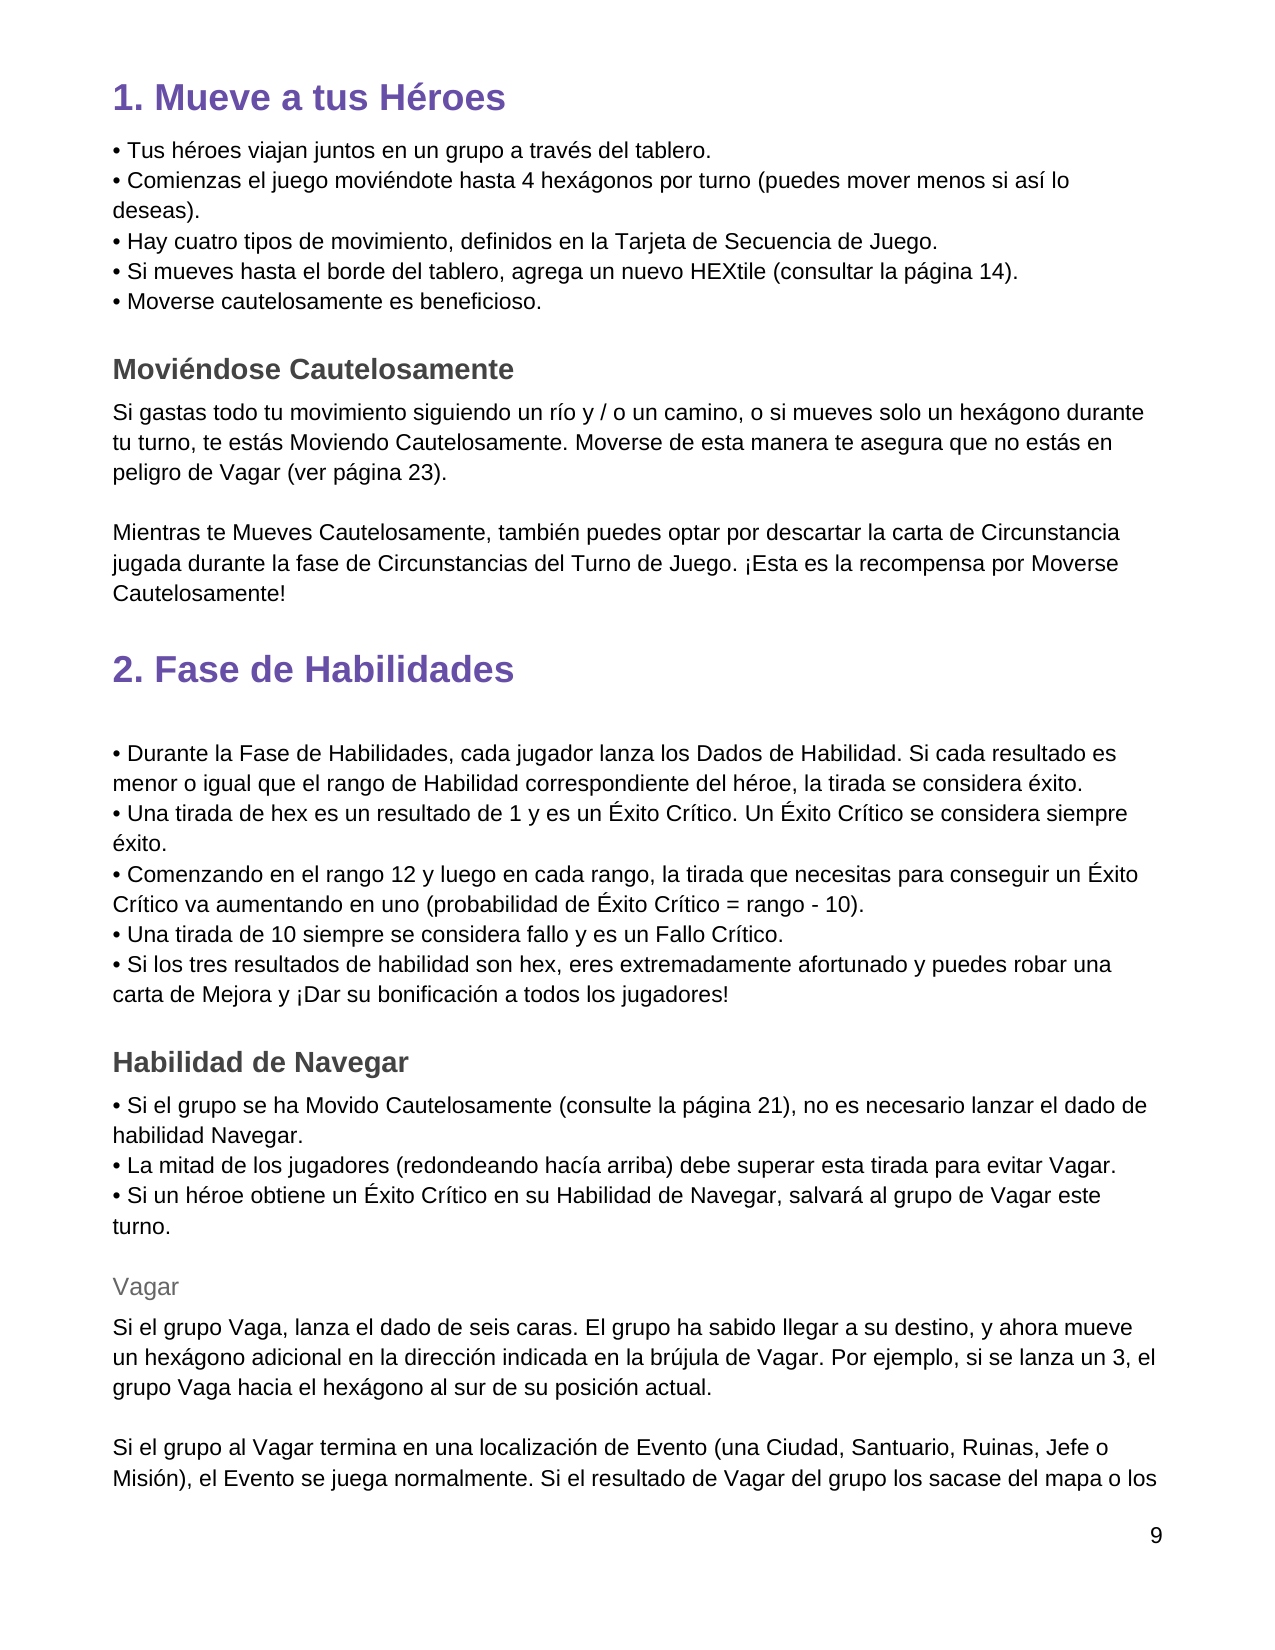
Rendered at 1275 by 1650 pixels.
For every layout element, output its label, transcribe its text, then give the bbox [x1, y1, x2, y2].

subtitle Moviéndose Cautelosamente [112, 352, 1162, 385]
text • Durante la Fase de Habilidades, cada jugador lanza los Dados de Habilidad. Si cada resultado es menor o igual que el rango de Habilidad correspondiente del héroe, la tirada se considera éxito. • Una tirada de hex es un resultado de 1 y es un Éxito Crítico. Un Éxito Crítico se considera siempre éxito. • Comenzando en el rango 12 y luego en cada rango, la tirada que necesitas para conseguir un Éxito Crítico va aumentando en uno (probabilidad de Éxito Crítico = rango - 10). • Una tirada de 10 siempre se considera fallo y es un Fallo Crítico. • Si los tres resultados de habilidad son hex, eres extremadamente afortunado y puedes robar una carta de Mejora y ¡Dar su bonificación a todos los jugadores! [112, 740, 1162, 1008]
subtitle 2. Fase de Habilidades [112, 647, 1162, 691]
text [112, 1313, 1162, 1491]
text Si gastas todo tu movimiento siguiendo un río y / o un camino, o si mueves solo un hexágono durante tu turno, te estás Moviendo Cautelosamente. Moverse de esta manera te asegura que no estás en peligro de Vagar (ver página 23). Mientras te Mueves Cautelosamente, también puedes optar por descartar la carta de Circunstancia jugada durante la fase de Circunstancias del Turno de Juego. ¡Esta es la recompensa por Moverse Cautelosamente! [112, 398, 1162, 606]
subtitle Habilidad de Navegar [112, 1045, 1162, 1078]
text • Si el grupo se ha Movido Cautelosamente (consulte la página 21), no es necesario lanzar el dado de habilidad Navegar. • La mitad de los jugadores (redondeando hacía arriba) debe superar esta tirada para evitar Vagar. • Si un héroe obtiene un Éxito Crítico en su Habilidad de Navegar, salvará al grupo de Vagar este turno. [112, 1092, 1162, 1239]
subtitle 1. Mueve a tus Héroes [112, 75, 1162, 118]
subtitle Vagar [112, 1272, 1162, 1301]
text • Tus héroes viajan juntos en un grupo a través del tablero. • Comienzas el juego moviéndote hasta 4 hexágonos por turno (puedes mover menos si así lo deseas). • Hay cuatro tipos de movimiento, definidos en la Tarjeta de Secuencia de Juego. • Si mueves hasta el borde del tablero, agrega un nuevo HEXtile (consultar la página 14). • Moverse cautelosamente es beneficioso. [112, 137, 1162, 314]
